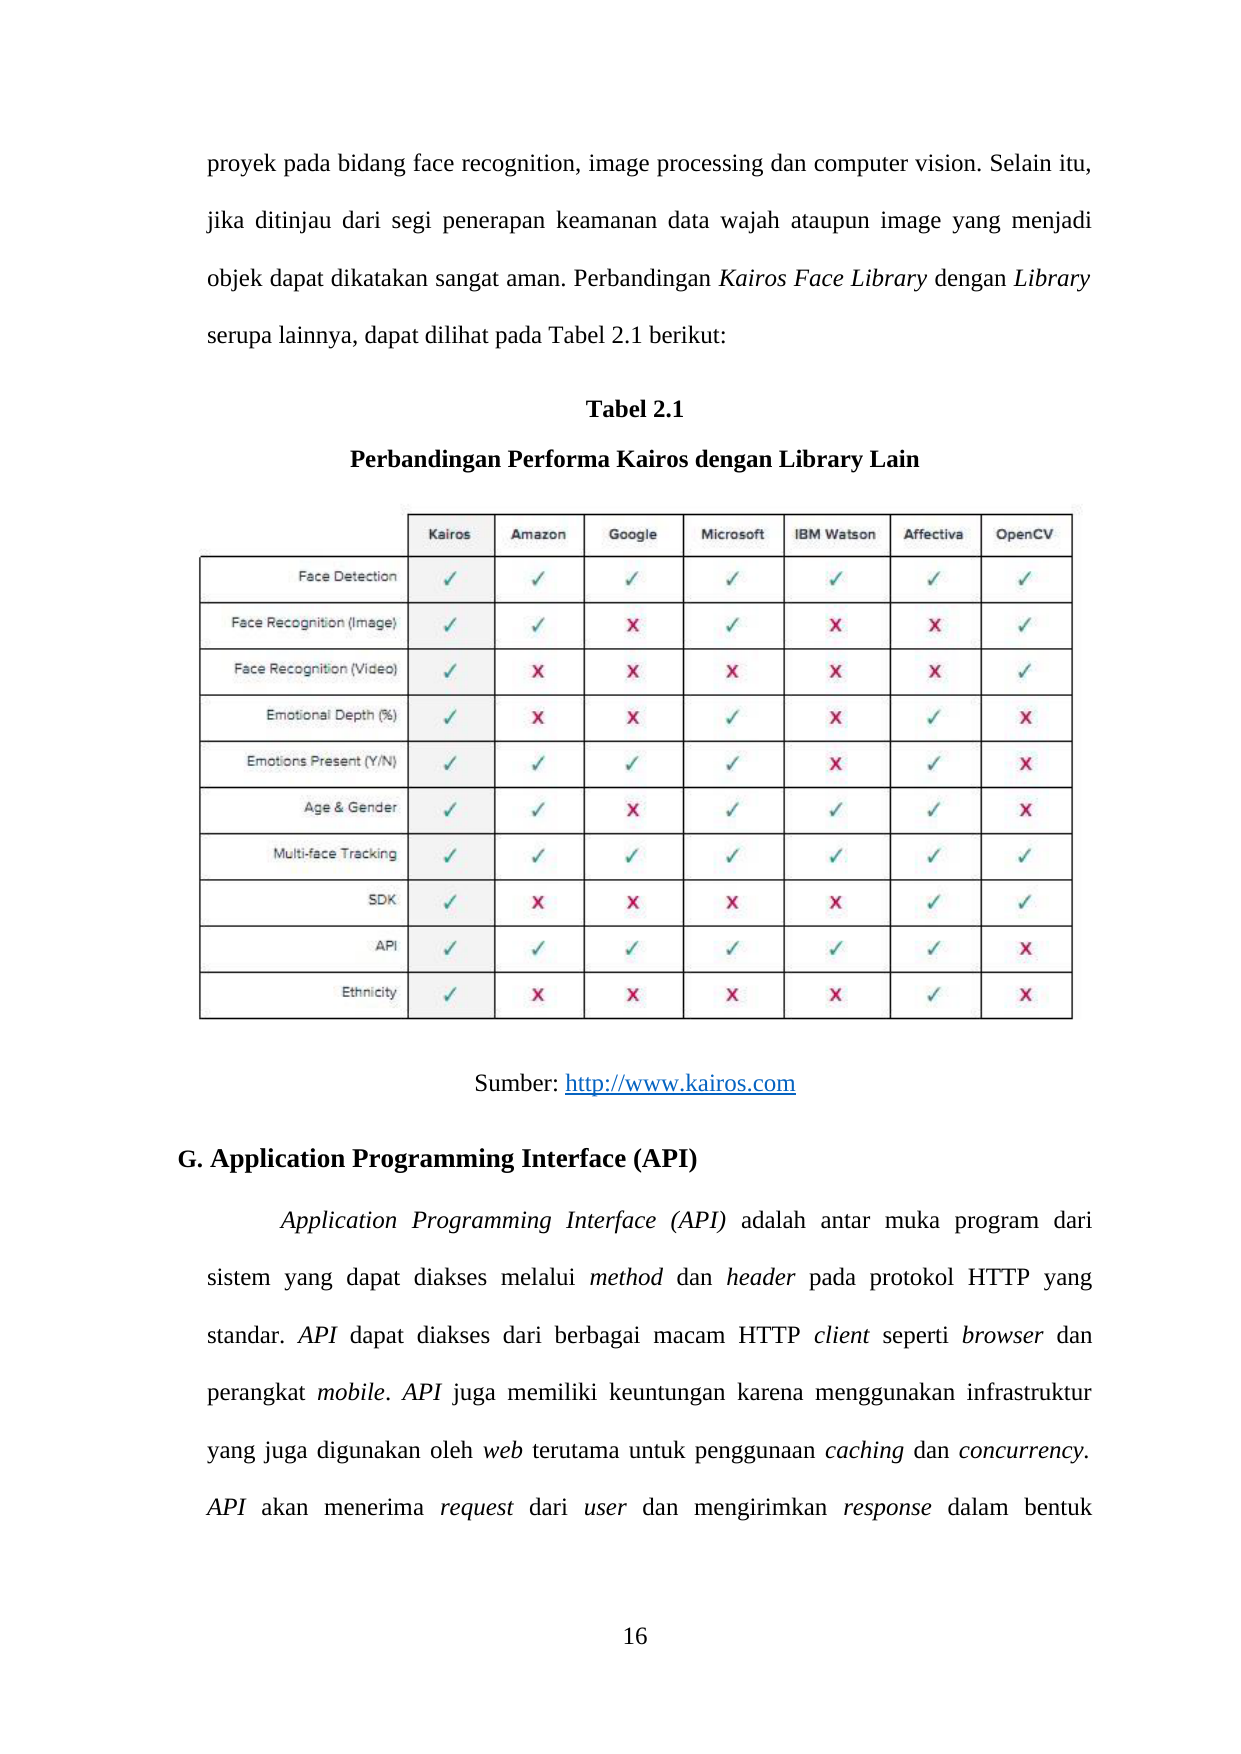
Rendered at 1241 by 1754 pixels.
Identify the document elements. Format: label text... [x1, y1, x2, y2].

subtitle Application Programming Interface (API) [177, 1142, 1092, 1173]
text Tabel 2.1 [177, 394, 1092, 423]
text Perbandingan Performa Kairos dengan Library Lain [177, 444, 1092, 473]
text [207, 1205, 1092, 1521]
text Sumber: http://www.kairos.com [177, 1068, 1092, 1097]
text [207, 148, 1092, 349]
